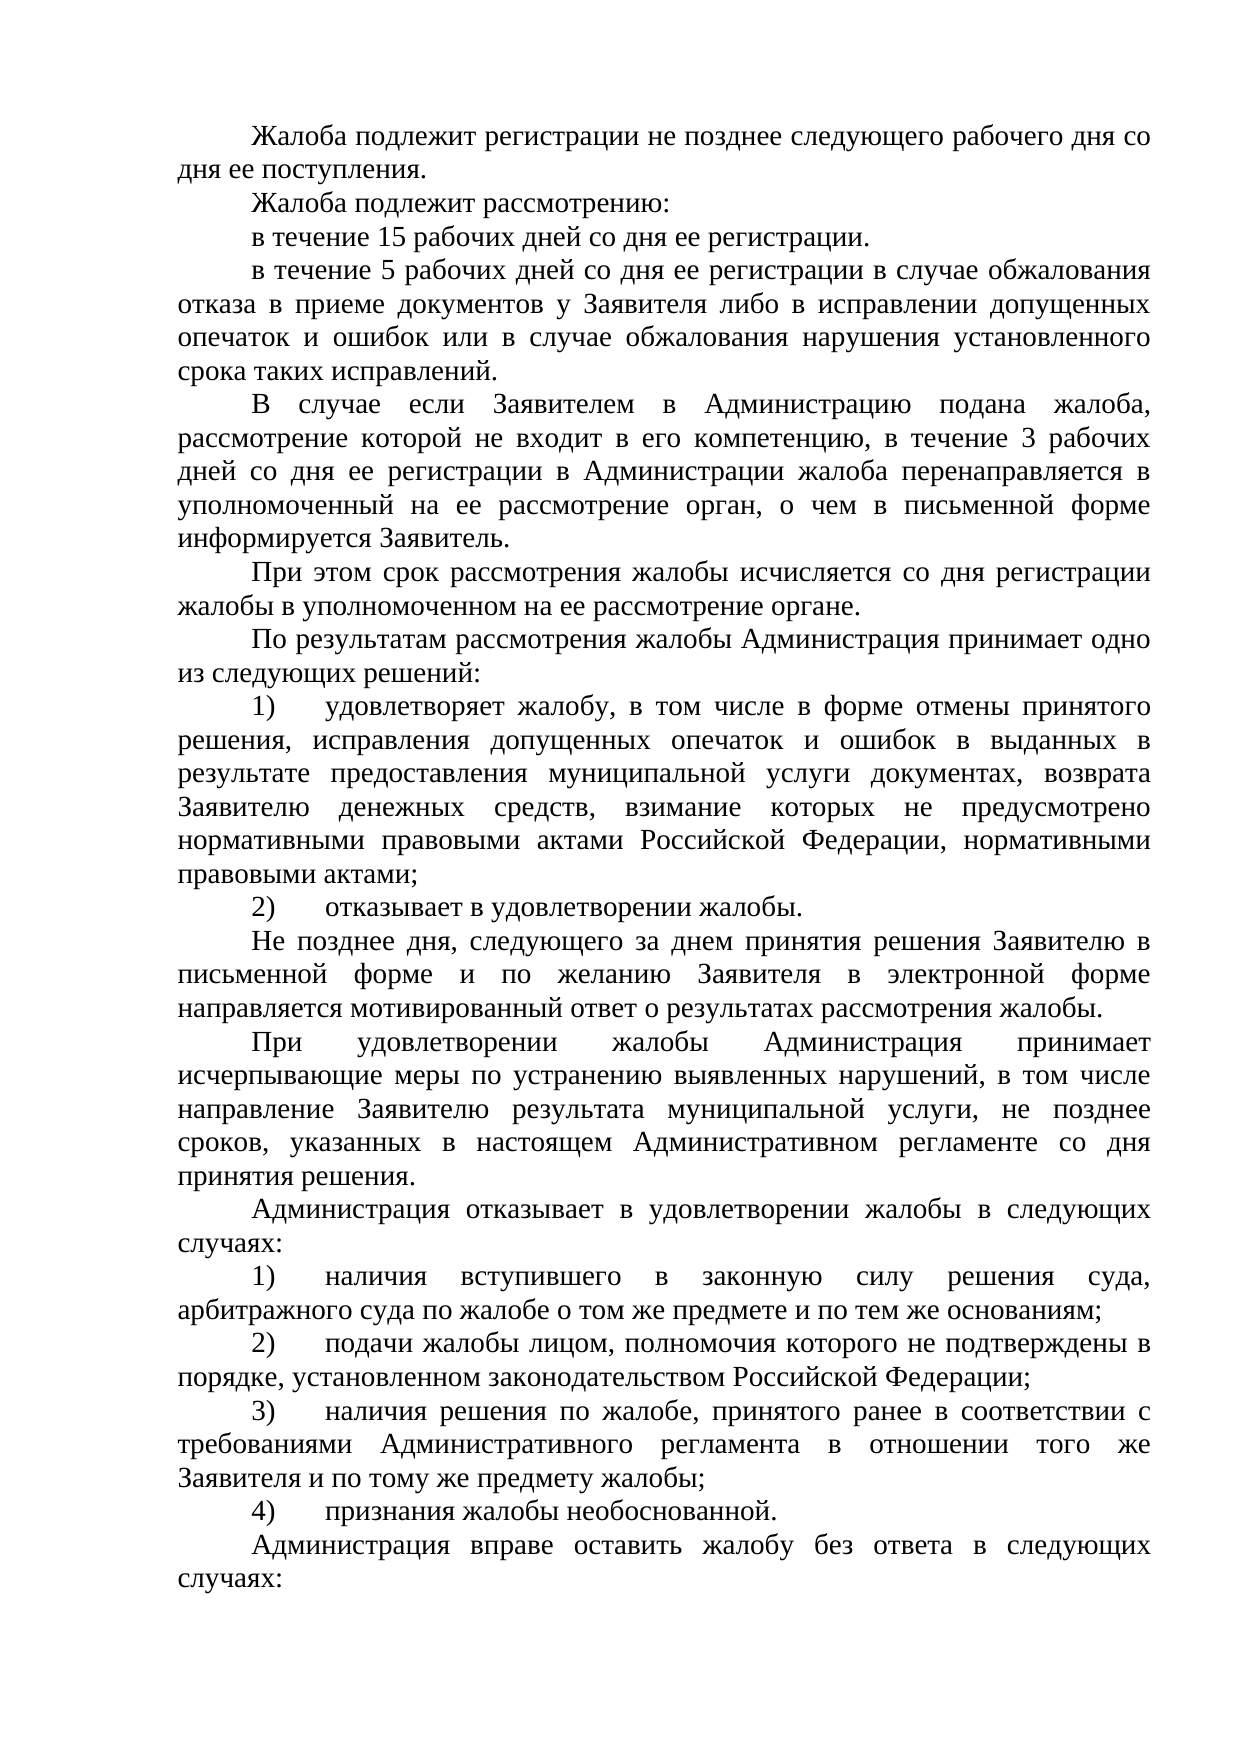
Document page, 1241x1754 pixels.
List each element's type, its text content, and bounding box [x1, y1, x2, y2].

text Жалоба подлежит регистрации не позднее следующего рабочего дня со дня ее поступления. [177, 118, 1152, 185]
text 2) подачи жалобы лицом, полномочия которого не подтверждены в порядке, установленном законодательством Российской Федерации; [177, 1326, 1152, 1393]
text При этом срок рассмотрения жалобы исчисляется со дня регистрации жалобы в уполномоченном на ее рассмотрение органе. [177, 554, 1152, 621]
text Администрация отказывает в удовлетворении жалобы в следующих случаях: [177, 1191, 1152, 1258]
text Администрация вправе оставить жалобу без ответа в следующих случаях: [177, 1527, 1152, 1594]
text 1) удовлетворяет жалобу, в том числе в форме отмены принятого решения, исправления допущенных опечаток и ошибок в выданных в результате предоставления муниципальной услуги документах, возврата Заявителю денежных средств, взимание которых не предусмотрено нормативными правовыми актами Российской Федерации, нормативными правовыми актами; [177, 688, 1152, 889]
text 3) наличия решения по жалобе, принятого ранее в соответствии с требованиями Административного регламента в отношении того же Заявителя и по тому же предмету жалобы; [177, 1393, 1152, 1493]
text в течение 5 рабочих дней со дня ее регистрации в случае обжалования отказа в приеме документов у Заявителя либо в исправлении допущенных опечаток и ошибок или в случае обжалования нарушения установленного срока таких исправлений. [177, 252, 1152, 386]
text 4) признания жалобы необоснованной. [177, 1493, 1152, 1527]
text По результатам рассмотрения жалобы Администрация принимает одно из следующих решений: [177, 621, 1152, 688]
text 2) отказывает в удовлетворении жалобы. [177, 889, 1152, 923]
text в течение 15 рабочих дней со дня ее регистрации. [177, 219, 1152, 252]
text 1) наличия вступившего в законную силу решения суда, арбитражного суда по жалобе о том же предмете и по тем же основаниям; [177, 1258, 1152, 1326]
text В случае если Заявителем в Администрацию подана жалоба, рассмотрение которой не входит в его компетенцию, в течение 3 рабочих дней со дня ее регистрации в Администрации жалоба перенаправляется в уполномоченный на ее рассмотрение орган, о чем в письменной форме информируется Заявитель. [177, 386, 1152, 554]
text Не позднее дня, следующего за днем принятия решения Заявителю в письменной форме и по желанию Заявителя в электронной форме направляется мотивированный ответ о результатах рассмотрения жалобы. [177, 923, 1152, 1024]
text При удовлетворении жалобы Администрация принимает исчерпывающие меры по устранению выявленных нарушений, в том числе направление Заявителю результата муниципальной услуги, не позднее сроков, указанных в настоящем Административном регламенте со дня принятия решения. [177, 1024, 1152, 1191]
text Жалоба подлежит рассмотрению: [177, 185, 1152, 219]
